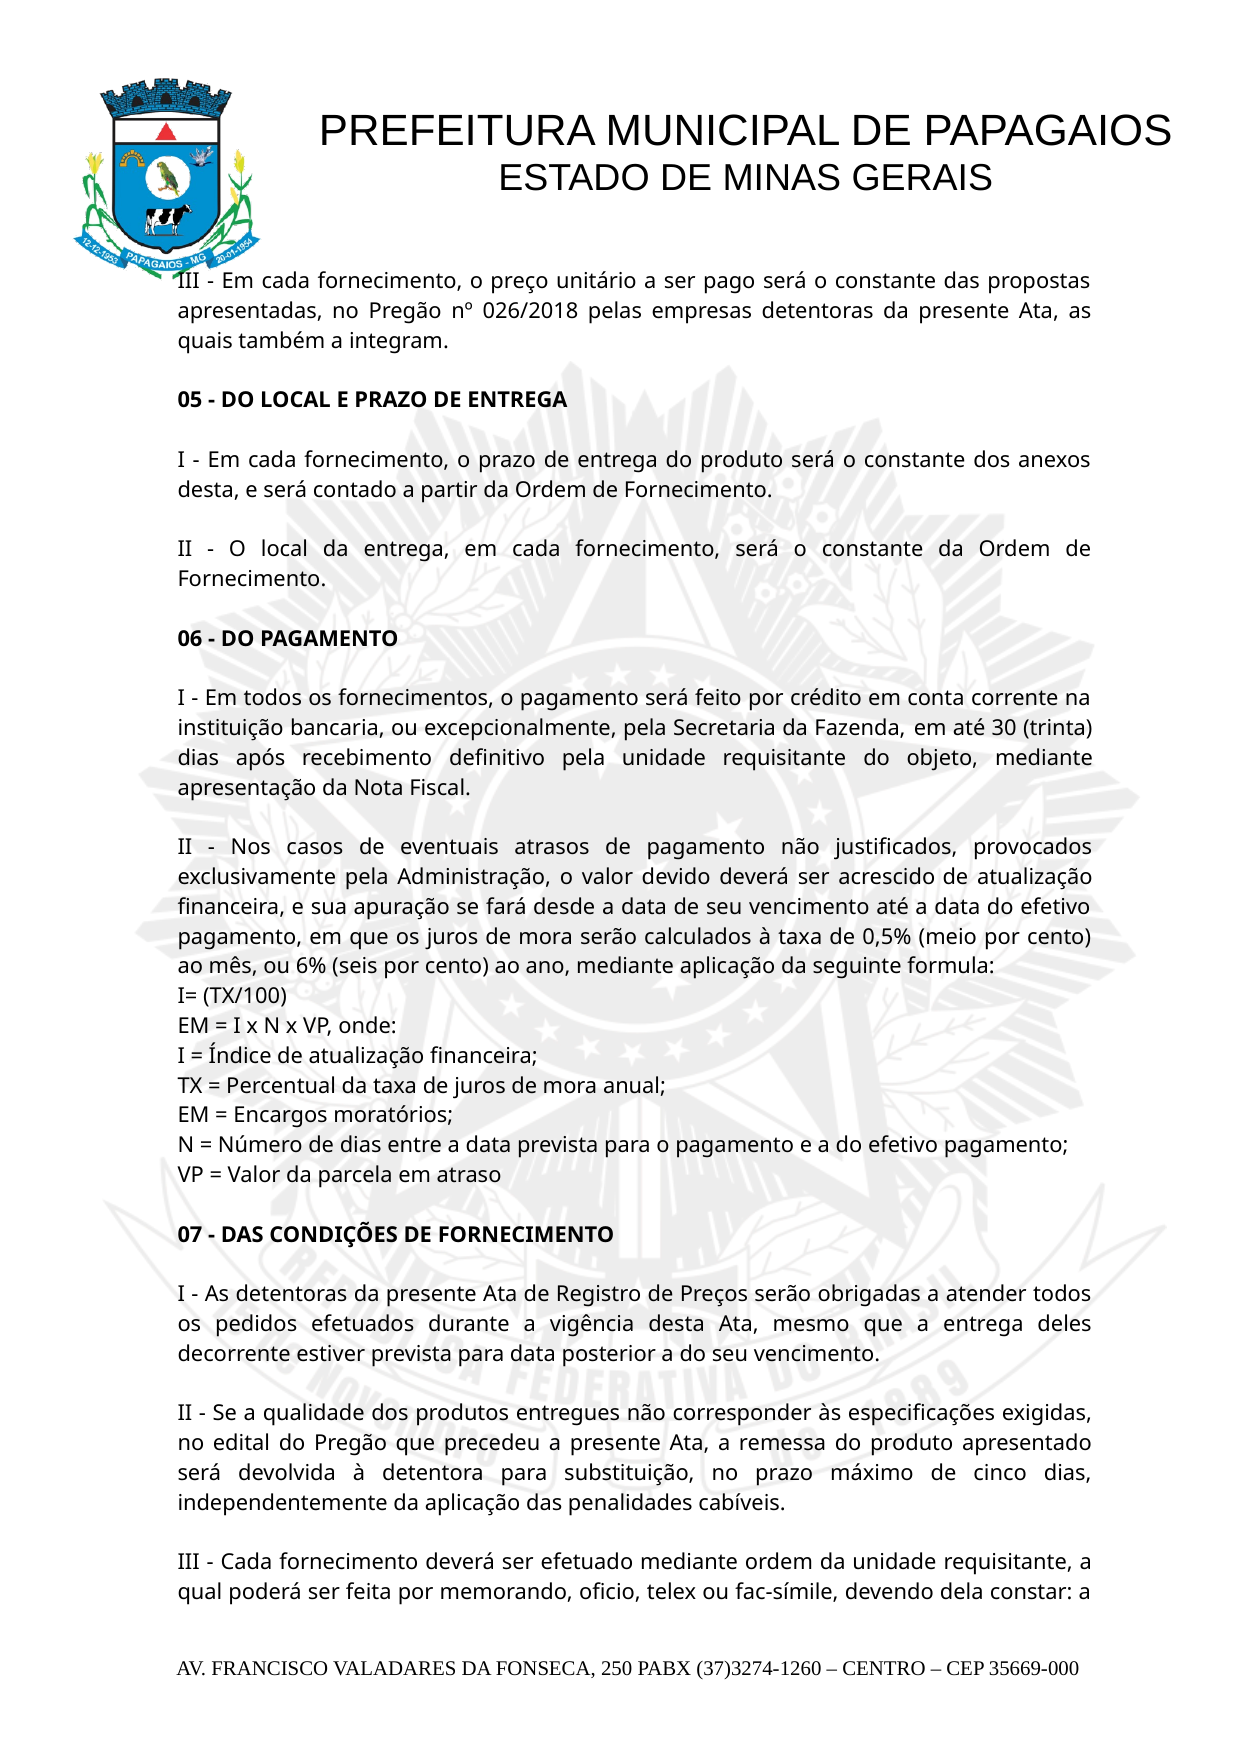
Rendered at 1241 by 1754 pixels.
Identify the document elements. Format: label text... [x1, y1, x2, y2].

text II - O local da entrega, em cada fornecimento, será o constante da Ordem de Fornecimento. [177, 533, 1093, 593]
text VP = Valor da parcela em atraso [177, 1159, 1093, 1189]
text 06 - DO PAGAMENTO [177, 623, 1093, 653]
text I - As detentoras da presente Ata de Registro de Preços serão obrigadas a atender todos os pedidos efetuados durante a vigência desta Ata, mesmo que a entrega deles decorrente estiver prevista para data posterior a do seu vencimento. [177, 1278, 1093, 1368]
text I - Em todos os fornecimentos, o pagamento será feito por crédito em conta corrente na instituição bancaria, ou excepcionalmente, pela Secretaria da Fazenda, em até 30 (trinta) dias após recebimento definitivo pela unidade requisitante do objeto, mediante apresentação da Nota Fiscal. [177, 682, 1093, 802]
text II - Se a qualidade dos produtos entregues não corresponder às especificações exigidas, no edital do Pregão que precedeu a presente Ata, a remessa do produto apresentado será devolvida à detentora para substituição, no prazo máximo de cinco dias, independentemente da aplicação das penalidades cabíveis. [177, 1397, 1093, 1517]
picture [191, 255, 205, 263]
text I = Índice de atualização financeira; [177, 1040, 1093, 1070]
text I - Em cada fornecimento, o prazo de entrega do produto será o constante dos anexos desta, e será contado a partir da Ordem de Fornecimento. [177, 444, 1093, 504]
text EM = I x N x VP, onde: [177, 1010, 1093, 1040]
text 07 - DAS CONDIÇÕES DE FORNECIMENTO [177, 1219, 1093, 1248]
picture [237, 240, 252, 250]
picture [200, 260, 212, 265]
text III - Em cada fornecimento, o preço unitário a ser pago será o constante das propostas apresentadas, no Pregão nº 026/2018 pelas empresas detentoras da presente Ata, as quais também a integram. [177, 265, 1093, 355]
text EM = Encargos moratórios; [177, 1099, 1093, 1129]
text 05 - DO LOCAL E PRAZO DE ENTREGA [177, 384, 1093, 414]
text TX = Percentual da taxa de juros de mora anual; [177, 1070, 1093, 1099]
picture [102, 361, 1167, 1510]
picture [217, 256, 225, 262]
text II - Nos casos de eventuais atrasos de pagamento não justificados, provocados exclusivamente pela Administração, o valor devido deverá ser acrescido de atualização financeira, e sua apuração se fará desde a data de seu vencimento até a data do efetivo pagamento, em que os juros de mora serão calculados à taxa de 0,5% (meio por cento) ao mês, ou 6% (seis por cento) ao ano, mediante aplicação da seguinte formula: [177, 831, 1093, 980]
picture [72, 73, 262, 281]
text N = Número de dias entre a data prevista para o pagamento e a do efetivo pagamento; [177, 1129, 1093, 1159]
text I= (TX/100) [177, 980, 1093, 1010]
